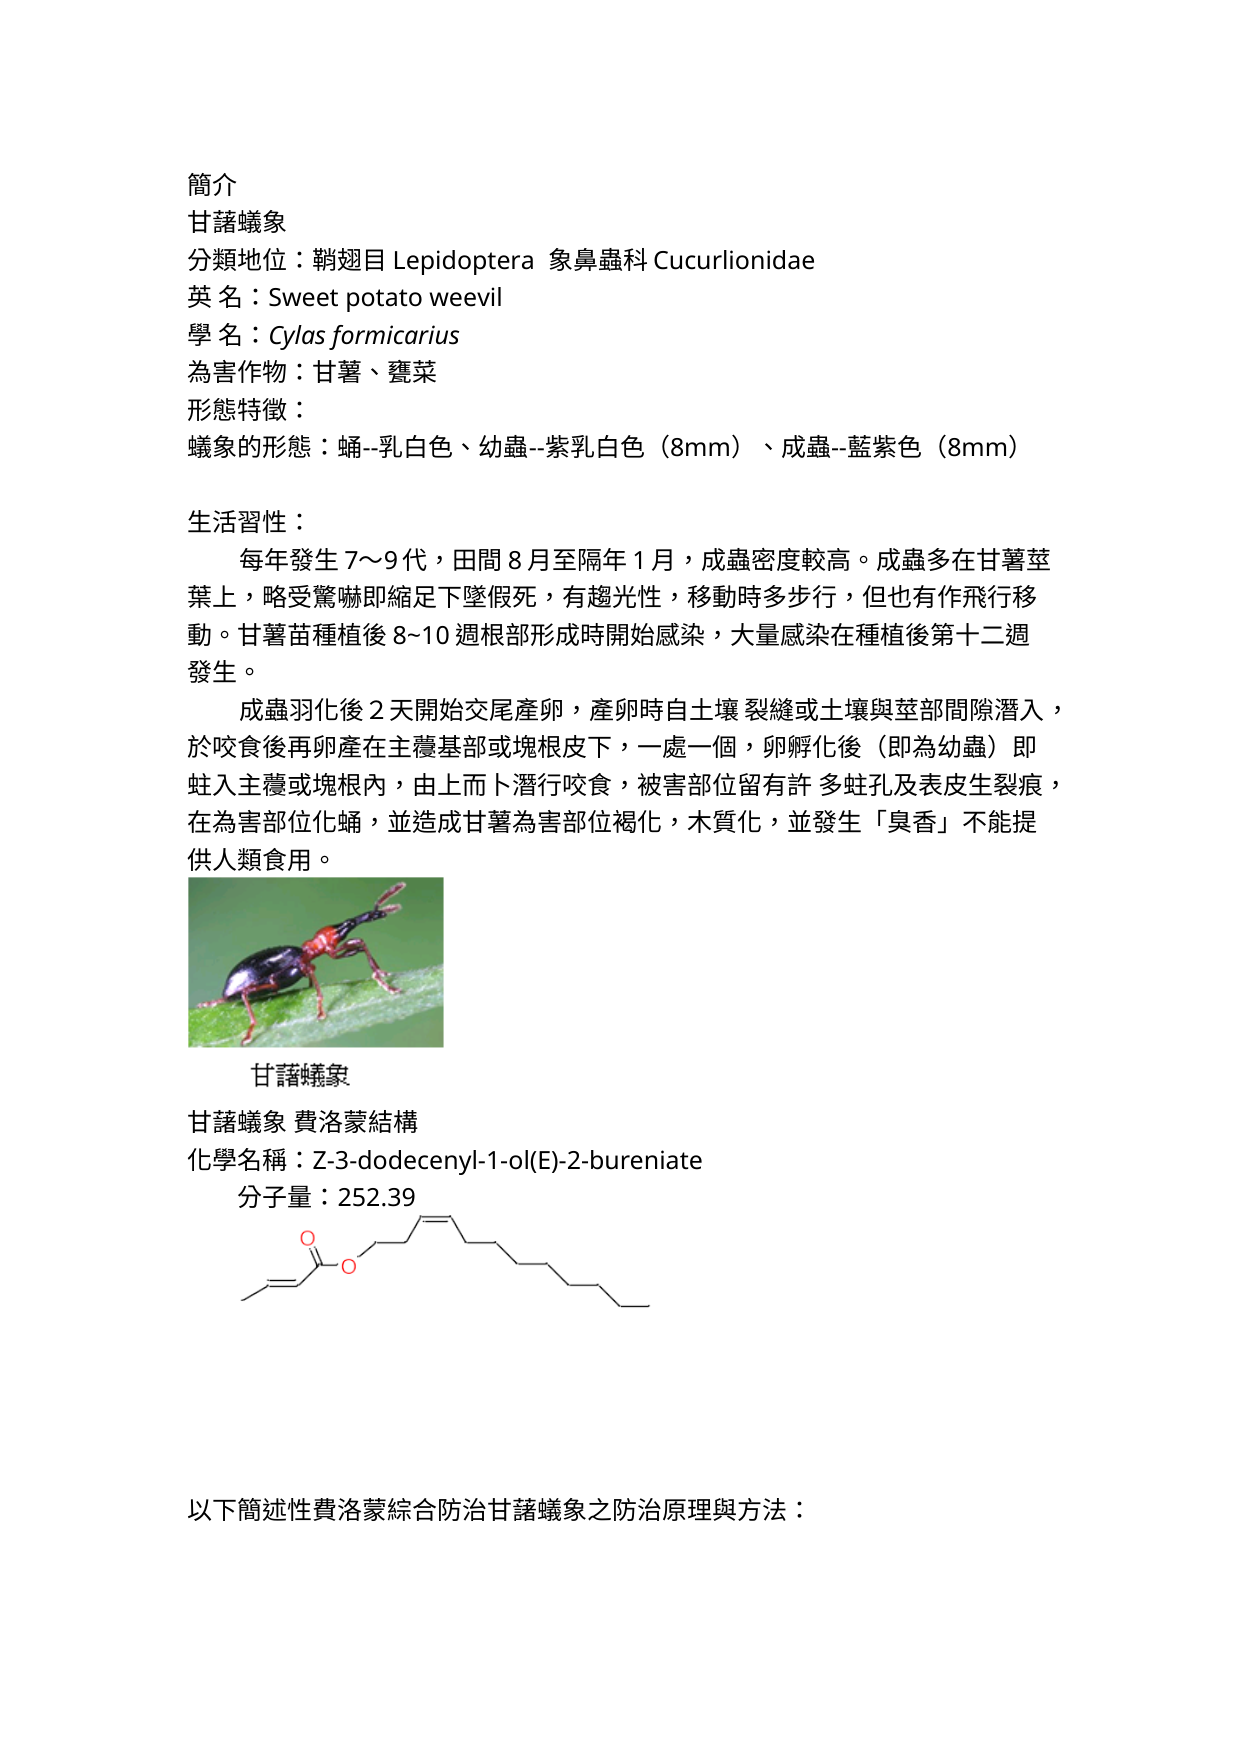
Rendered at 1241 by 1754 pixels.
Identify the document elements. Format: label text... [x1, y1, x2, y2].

text 甘藷蟻象 費洛蒙結構 化學名稱：Z-3-dodecenyl-1-ol(E)-2-bureniate [187, 1102, 1053, 1177]
text 以下簡述性費洛蒙綜合防治甘藷蟻象之防治原理與方法： [187, 1489, 1053, 1527]
text 形態特徵： [187, 389, 1053, 427]
text 成蟲羽化後２天開始交尾產卵，產卵時自土壤 裂縫或土壤與莖部間隙潛入，於咬食後再卵產在主蘉基部或塊根皮下，一處一個，卵孵化後（即為幼蟲）即蛀入主蘉或塊根內，由上而卜潛行咬食，被害部位留有許 多蛀孔及表皮生裂痕，在為害部位化蛹，並造成甘薯為害部位褐化，木質化，並發生「臭香」不能提供人類食用。 [187, 689, 1053, 877]
text 為害作物：甘薯、甕菜 [187, 352, 1053, 389]
picture [187, 877, 447, 1095]
text 蟻象的形態：蛹--乳白色、幼蟲--紫乳白色（8mm）、成蟲--藍紫色（8mm） [187, 427, 1053, 502]
text 分子量：252.39 [187, 1177, 1053, 1214]
text 簡介 [187, 164, 1053, 202]
text 生活習性： [187, 502, 1053, 539]
text 甘藷蟻象 [187, 202, 1053, 239]
text 每年發生7～9代，田間8月至隔年1月，成蟲密度較高。成蟲多在甘薯莖葉上，略受驚嚇即縮足下墜假死，有趨光性，移動時多步行，但也有作飛行移動。甘薯苗種植後8~10週根部形成時開始感染，大量感染在種植後第十二週發生。 [187, 539, 1053, 689]
text 分類地位：鞘翅目Lepidoptera 象鼻蟲科Cucurlionidae [187, 239, 1053, 277]
text 英 名：Sweet potato weevil 學 名：Cylas formicarius [187, 277, 1053, 352]
